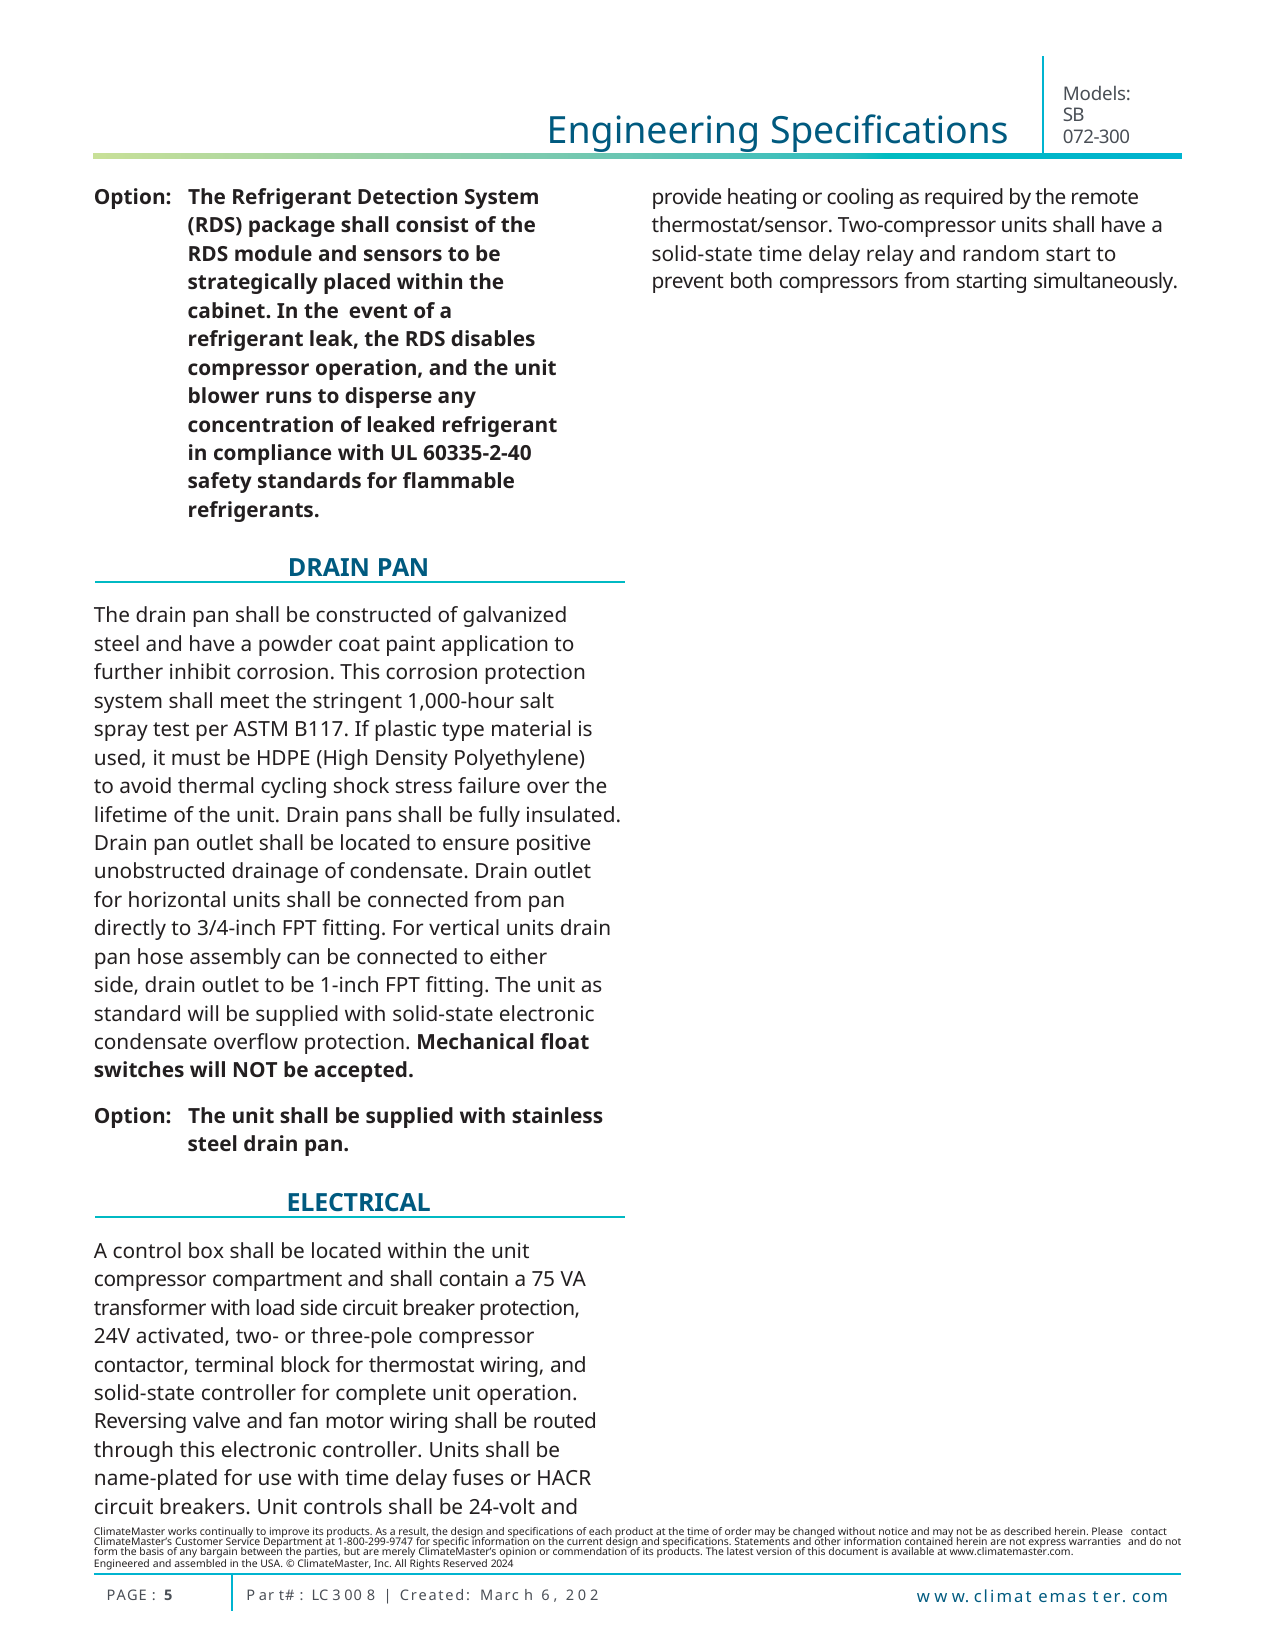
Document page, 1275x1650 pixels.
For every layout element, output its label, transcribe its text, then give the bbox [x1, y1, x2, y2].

text Option: The unit shall be supplied with stainless steel drain pan. [94, 1101, 611, 1158]
text A control box shall be located within the unit compressor compartment and shall contain a 75 VA transformer with load side circuit breaker protection, 24V activated, two- or three-pole compressor contactor, terminal block for thermostat wiring, and solid-state controller for complete unit operation. [94, 1236, 598, 1407]
text prevent both compressors from starting simultaneously. [651, 267, 1194, 294]
text The drain pan shall be constructed of galvanized steel and have a powder coat paint application to further inhibit corrosion. This corrosion protection system shall meet the stringent 1,000-hour salt spray test per ASTM B117. If plastic type material is used, it must be HDPE (High Density Polyethylene) to avoid thermal cycling shock stress failure over the [94, 601, 611, 800]
text Reversing valve and fan motor wiring shall be routed through this electronic controller. Units shall be name-plated for use with time delay fuses or HACR circuit breakers. Unit controls shall be 24-volt and provide heating or cooling as required by the remote thermostat/sensor. Two-compressor units shall have a solid-state time delay relay and random start to [651, 182, 1169, 267]
text Reversing valve and fan motor wiring shall be routed through this electronic controller. Units shall be name-plated for use with time delay fuses or HACR circuit breakers. Unit controls shall be 24-volt and provide heating or cooling as required by the remote thermostat/sensor. Two-compressor units shall have a solid-state time delay relay and random start to [94, 1407, 600, 1520]
subtitle DRAIN PAN [92, 549, 624, 583]
text Option: The Refrigerant Detection System (RDS) package shall consist of the RDS module and sensors to be strategically placed within the cabinet. In the event of a refrigerant leak, the RDS disables compressor operation, and the unit blower runs to disperse any concentration of leaked refrigerant in compliance with UL 60335-2-40 safety standards for flammable refrigerants. [94, 182, 569, 523]
text lifetime of the unit. Drain pans shall be fully insulated. Drain pan outlet shall be located to ensure positive unobstructed drainage of condensate. Drain outlet for horizontal units shall be connected from pan directly to 3/4-inch FPT fitting. For vertical units drain pan hose assembly can be connected to either [94, 800, 624, 970]
picture [93, 153, 1182, 159]
text side, drain outlet to be 1-inch FPT fitting. The unit as standard will be supplied with solid-state electronic condensate overflow protection. Mechanical float switches will NOT be accepted. [94, 970, 611, 1084]
subtitle ELECTRICAL [92, 1185, 624, 1219]
